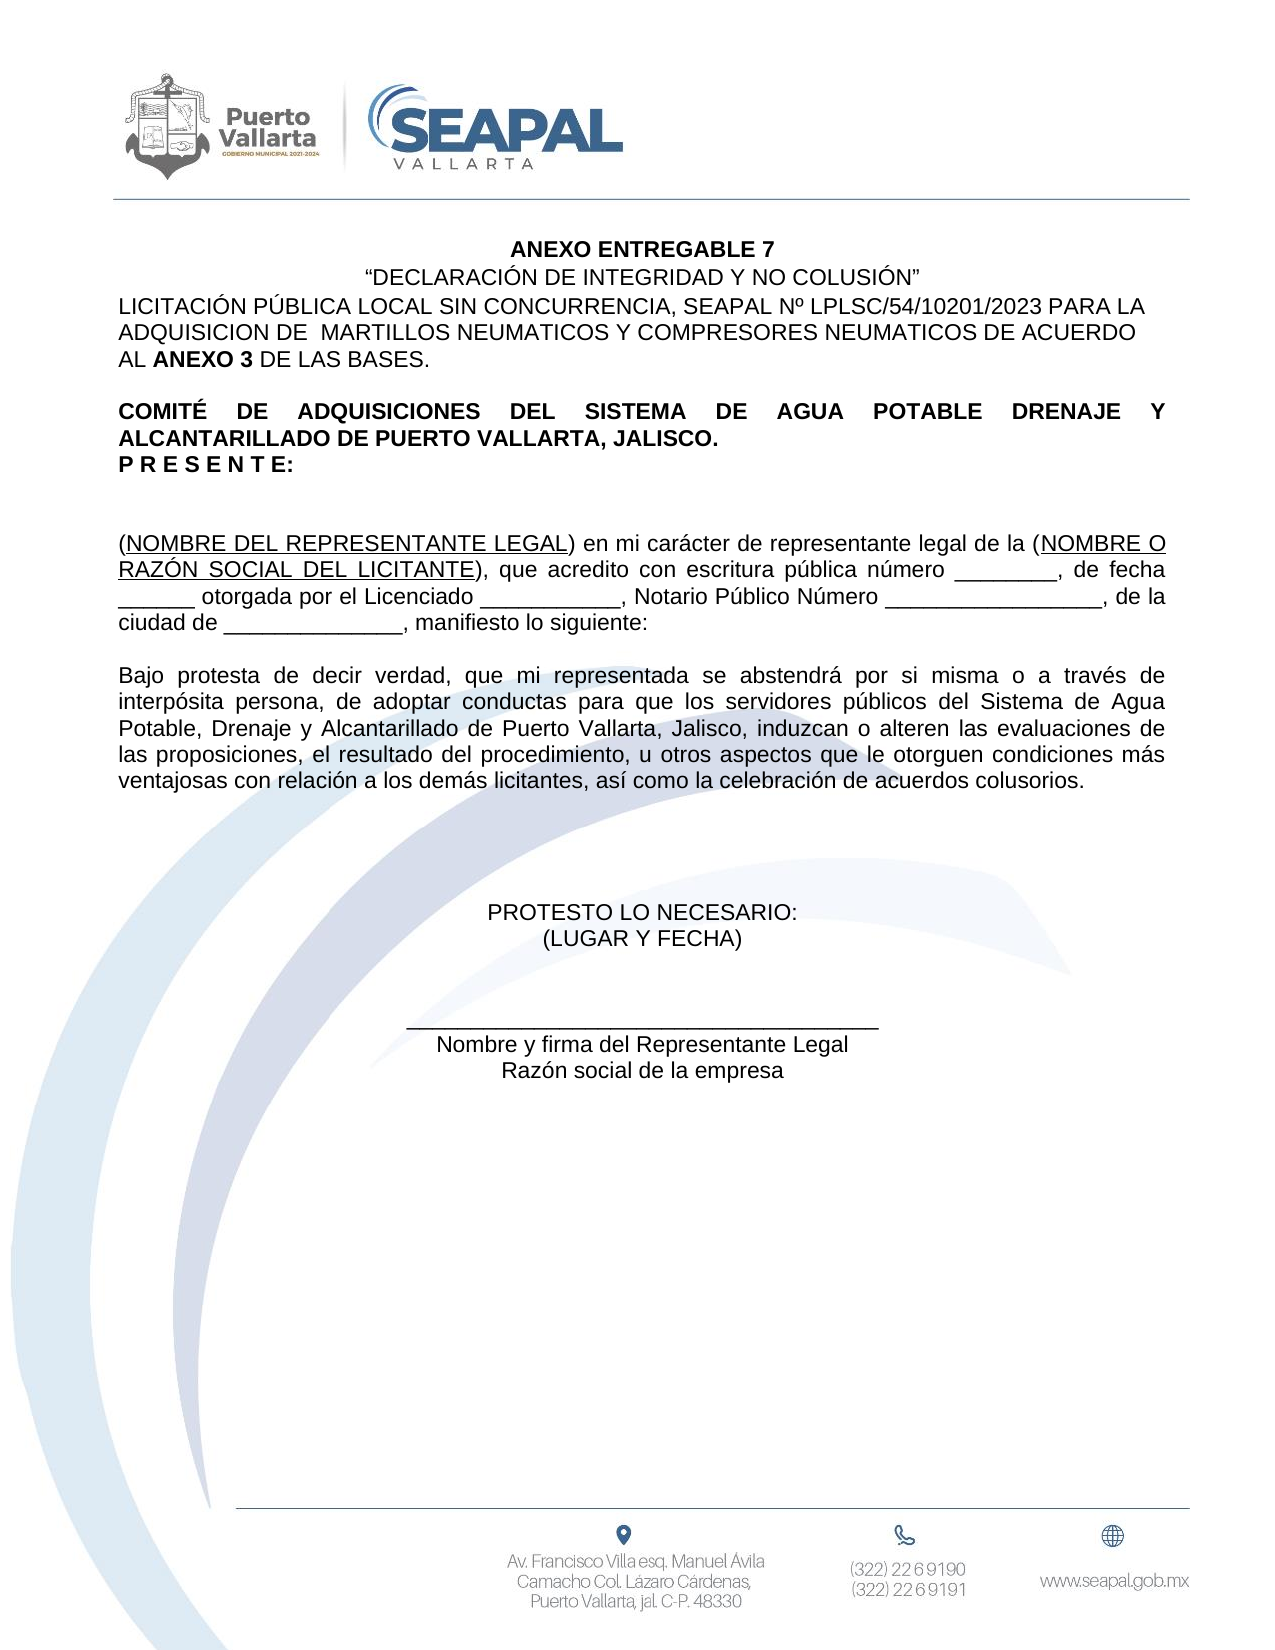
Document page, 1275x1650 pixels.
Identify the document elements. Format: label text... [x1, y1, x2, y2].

text P R E S E N T E: [118, 451, 1166, 477]
text Nombre y firma del Representante Legal [118, 1031, 1166, 1057]
text (LUGAR Y FECHA) [118, 925, 1166, 952]
text “DECLARACIÓN DE INTEGRIDAD Y NO COLUSIÓN” [118, 264, 1166, 291]
text ANEXO ENTREGABLE 7 [118, 236, 1166, 262]
text PROTESTO LO NECESARIO: [118, 899, 1166, 925]
text LICITACIÓN PÚBLICA LOCAL SIN CONCURRENCIA, SEAPAL Nº LPLSC/54/10201/2023 PARA LA ADQUISICION DE MARTILLOS NEUMATICOS Y COMPRESORES NEUMATICOS DE ACUERDO AL ANEXO 3 DE LAS BASES. [118, 293, 1166, 372]
text _____________________________________ [118, 1004, 1166, 1031]
text Bajo protesta de decir verdad, que mi representada se abstendrá por si misma o a través de interpósita persona, de adoptar conductas para que los servidores públicos del Sistema de Agua Potable, Drenaje y Alcantarillado de Puerto Vallarta, Jalisco, induzcan o alteren las evaluaciones de las proposiciones, el resultado del procedimiento, u otros aspectos que le otorguen condiciones más ventajosas con relación a los demás licitantes, así como la celebración de acuerdos colusorios. [118, 662, 1166, 793]
picture [9, 0, 1275, 1650]
text COMITÉ DE ADQUISICIONES DEL SISTEMA DE AGUA POTABLE DRENAJE Y ALCANTARILLADO DE PUERTO VALLARTA, JALISCO. [118, 398, 1166, 451]
text (NOMBRE DEL REPRESENTANTE LEGAL) en mi carácter de representante legal de la (NOMBRE O RAZÓN SOCIAL DEL LICITANTE), que acredito con escritura pública número ________, de fecha ______ otorgada por el Licenciado ___________, Notario Público Número _________________, de la ciudad de ______________, manifiesto lo siguiente: [118, 530, 1166, 635]
text Razón social de la empresa [118, 1057, 1166, 1083]
